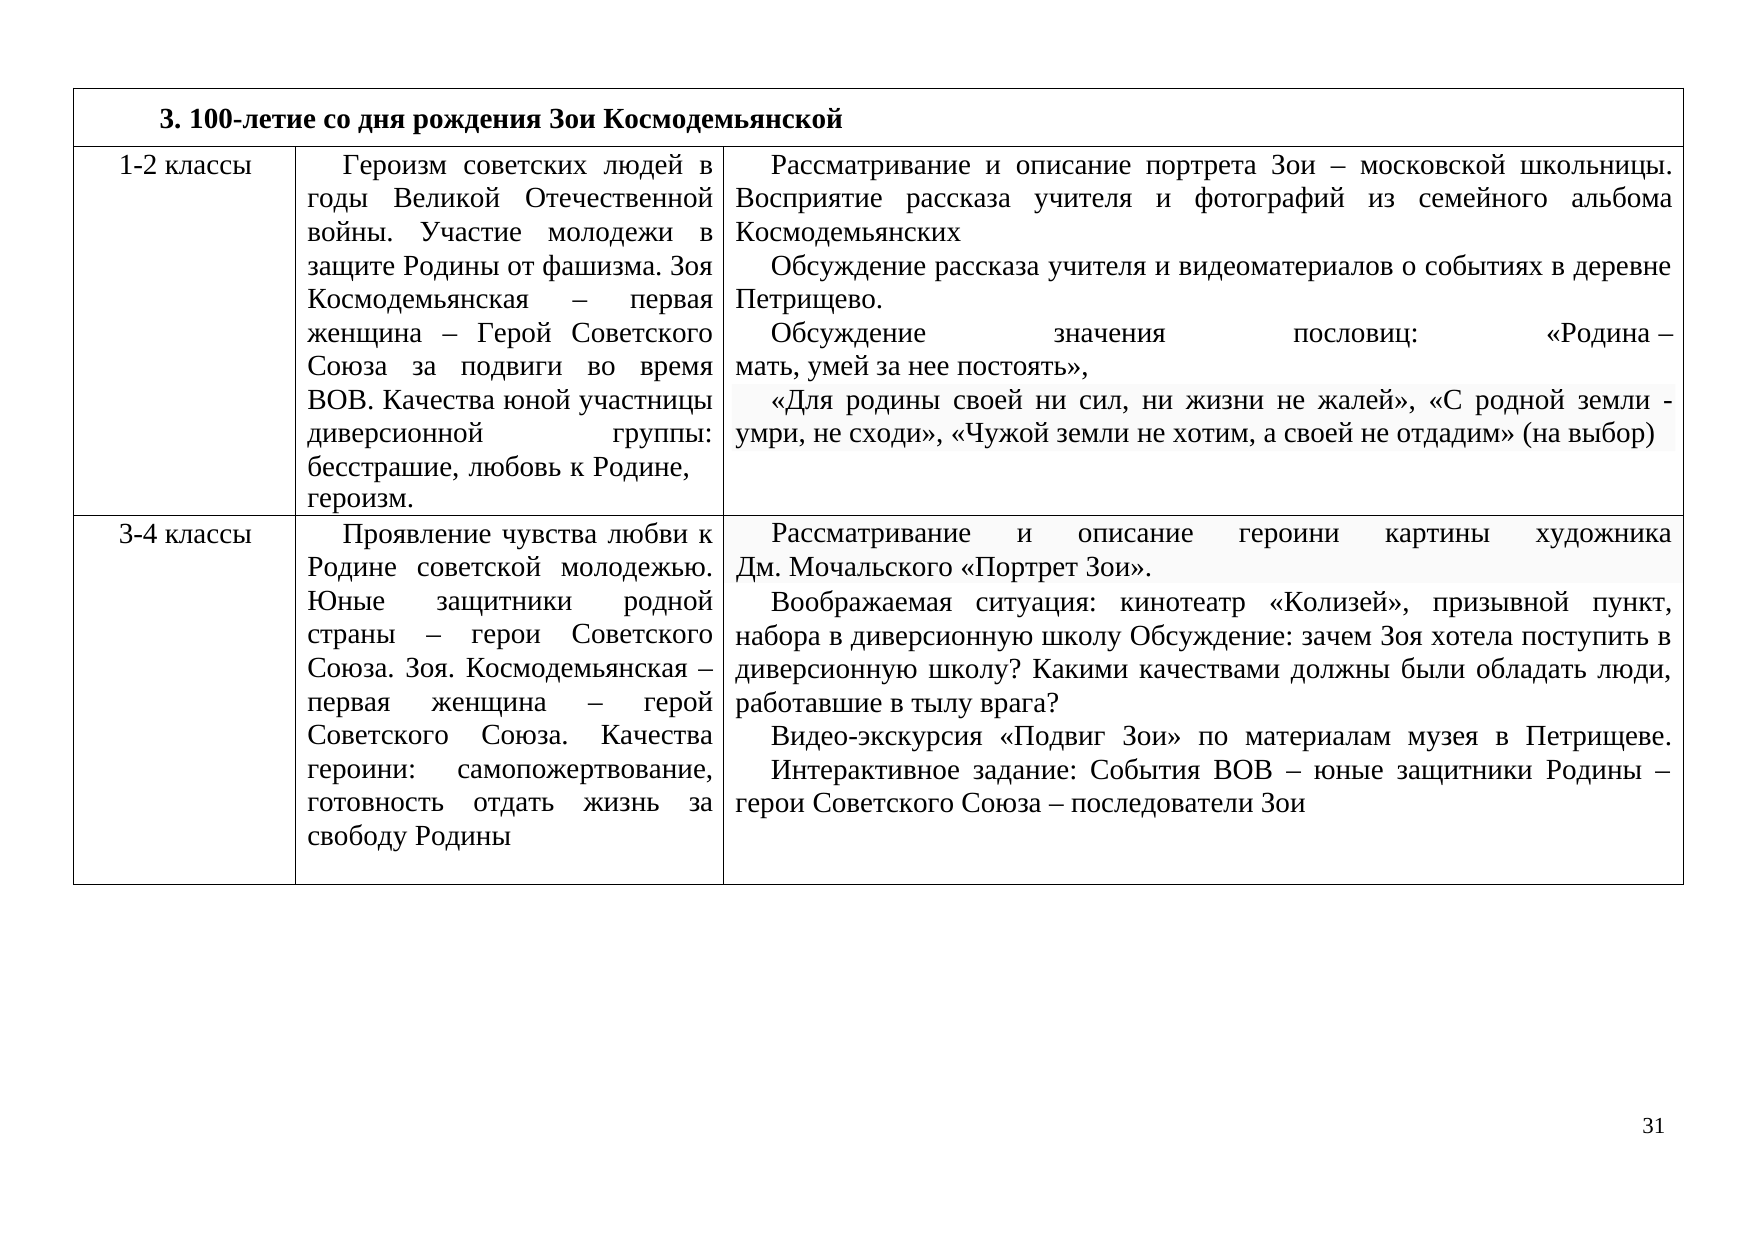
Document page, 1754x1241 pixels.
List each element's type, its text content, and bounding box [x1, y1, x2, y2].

table_header 3. 100-летие со дня рождения Зои Космодемьянской [74, 89, 1683, 146]
table_cell Воображаемая ситуация: кинотеатр «Колизей», призывной пункт, набора в диверсионную школу Обсуждение: зачем Зоя хотела поступить в диверсионную школу? Какими качествами должны были обладать люди, работавшие в тылу врага? Видео-экскурсия «Подвиг Зои» по материалам музея в Петрищеве. Интерактивное задание: События ВОВ – юные защитники Родины – герои Советского Союза – последователи Зои [724, 583, 1683, 884]
table_cell [1675, 516, 1683, 583]
table_cell 1-2 классы [74, 147, 295, 515]
table_cell [724, 516, 732, 583]
table_cell Рассматривание и описание героини картины художника Дм. Мочальского «Портрет Зои». [732, 516, 1675, 583]
table_cell Проявление чувства любви к Родине советской молодежью. Юные защитники родной страны – герои Советского Союза. Зоя. Космодемьянская – первая женщина – герой Советского Союза. Качества героини: самопожертвование, готовность отдать жизнь за свободу Родины [296, 516, 723, 884]
table_cell Рассматривание и описание портрета Зои – московской школьницы. Восприятие рассказа учителя и фотографий из семейного альбома Космодемьянских Обсуждение рассказа учителя и видеоматериалов о событиях в деревне Петрищево. Обсуждение значения пословиц: «Родина – мать, умей за нее постоять», «Для родины своей ни сил, ни жизни не жалей», «С родной земли - умри, не сходи», «Чужой земли не хотим, а своей не отдадим» (на выбор) [724, 147, 1683, 515]
table_cell Героизм советских людей в годы Великой Отечественной войны. Участие молодежи в защите Родины от фашизма. Зоя Космодемьянская – первая женщина – Герой Советского Союза за подвиги во время ВОВ. Качества юной участницы диверсионной группы: бесстрашие, любовь к Родине, героизм. [296, 147, 723, 515]
table_cell 3-4 классы [74, 516, 295, 884]
